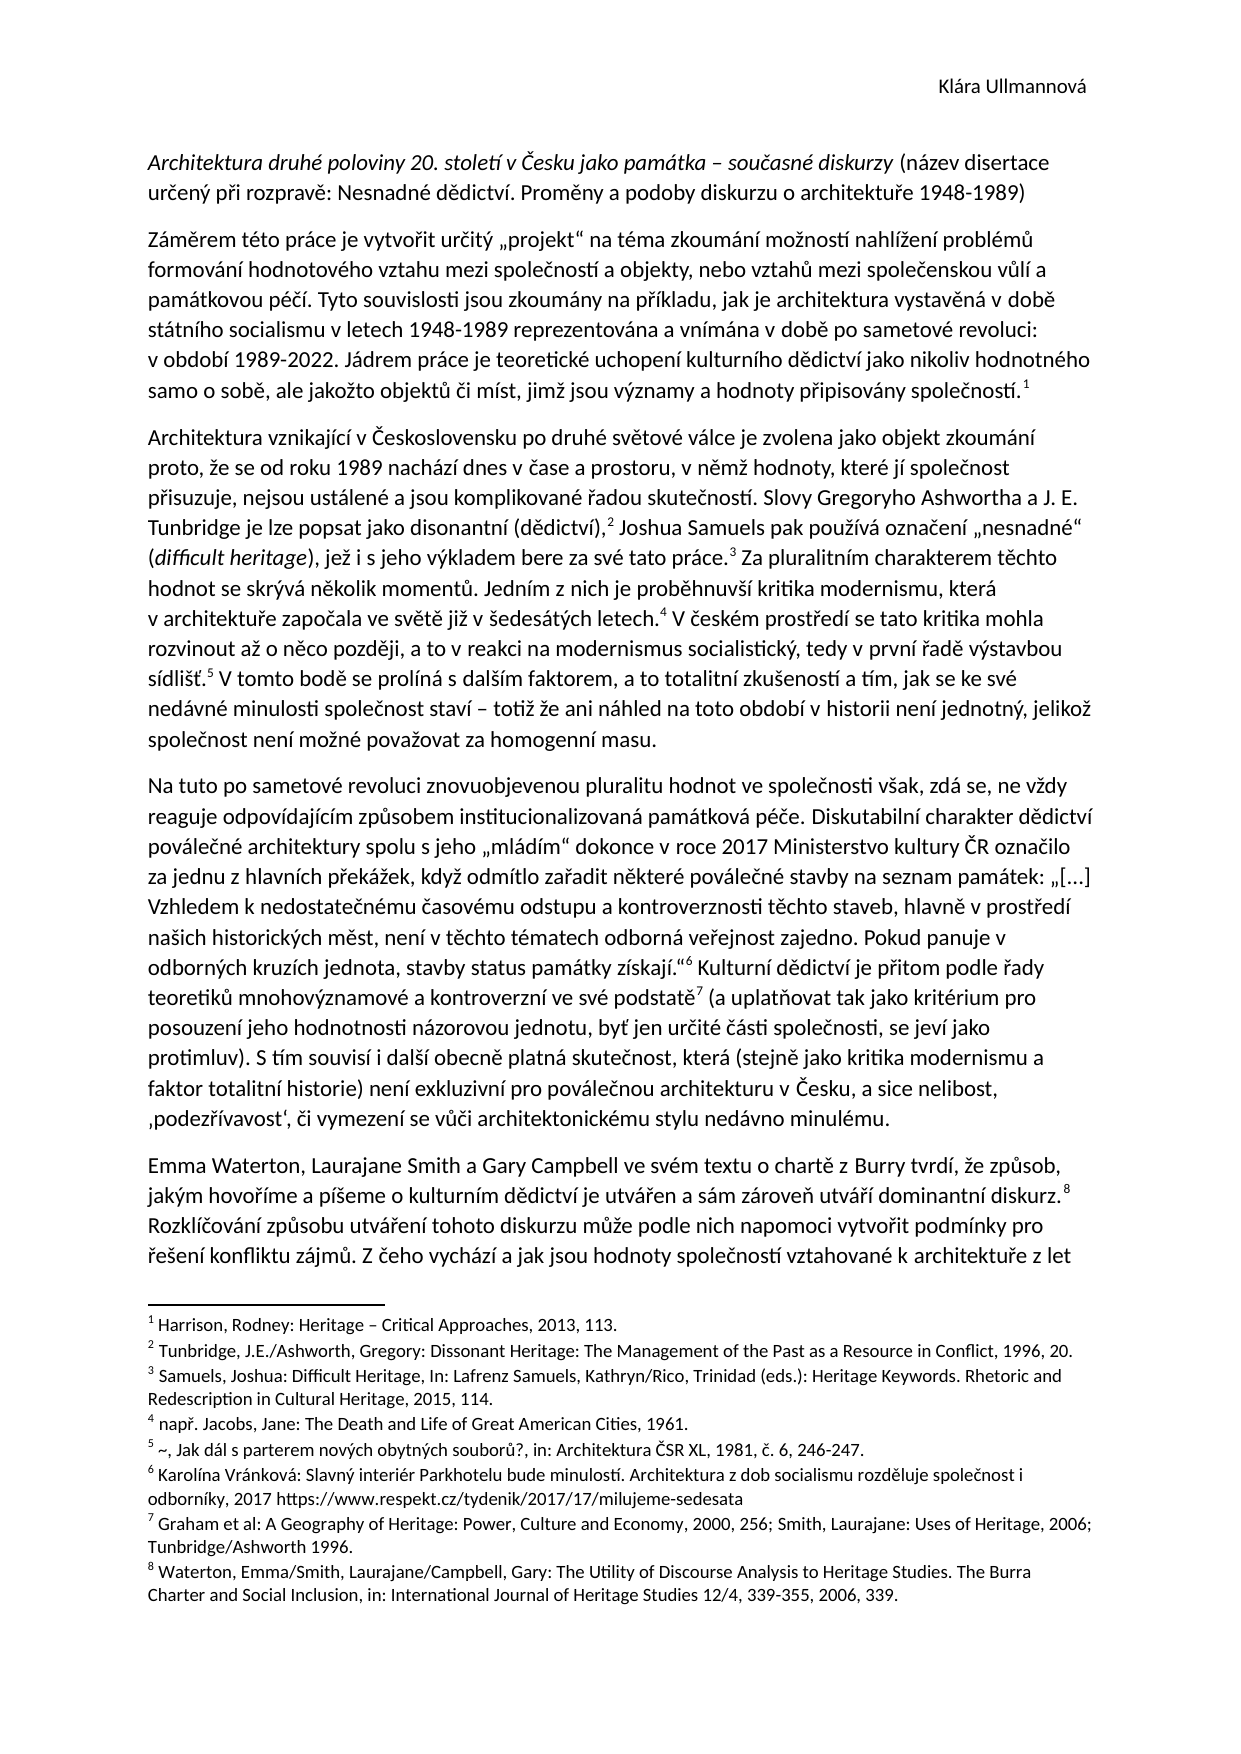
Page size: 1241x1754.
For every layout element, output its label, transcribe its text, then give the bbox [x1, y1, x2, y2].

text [148, 1151, 1093, 1269]
text Záměrem této práce je vytvořit určitý „projekt“ na téma zkoumání možností nahlížení problémů formování hodnotového vztahu mezi společností a objekty, nebo vztahů mezi společenskou vůlí a památkovou péčí. Tyto souvislosti jsou zkoumány na příkladu, jak je architektura vystavěná v době státního socialismu v letech 1948-1989 reprezentována a vnímána v době po sametové revoluci: v období 1989-2022. Jádrem práce je teoretické uchopení kulturního dědictví jako nikoliv hodnotného samo o sobě, ale jakožto objektů či míst, jimž jsou významy a hodnoty připisovány společností. [148, 225, 1093, 404]
text Architektura vznikající v Československu po druhé světové válce je zvolena jako objekt zkoumání proto, že se od roku 1989 nachází dnes v čase a prostoru, v němž hodnoty, které jí společnost přisuzuje, nejsou ustálené a jsou komplikované řadou skutečností. Slovy Gregoryho Ashwortha a J. E. Tunbridge je lze popsat jako disonantní (dědictví), Joshua Samuels pak používá označení „nesnadné“ (difficult heritage), jež i s jeho výkladem bere za své tato práce. Za pluralitním charakterem těchto hodnot se skrývá několik momentů. Jedním z nich je proběhnuvší kritika modernismu, která v architektuře započala ve světě již v šedesátých letech. V českém prostředí se tato kritika mohla rozvinout až o něco později, a to v reakci na modernismus socialistický, tedy v první řadě výstavbou sídlišť. V tomto bodě se prolíná s dalším faktorem, a to totalitní zkušeností a tím, jak se ke své nedávné minulosti společnost staví – totiž že ani náhled na toto období v historii není jednotný, jelikož společnost není možné považovat za homogenní masu. [148, 423, 1093, 753]
text Na tuto po sametové revoluci znovuobjevenou pluralitu hodnot ve společnosti však, zdá se, ne vždy reaguje odpovídajícím způsobem institucionalizovaná památková péče. Diskutabilní charakter dědictví poválečné architektury spolu s jeho „mládím“ dokonce v roce 2017 Ministerstvo kultury ČR označilo za jednu z hlavních překážek, když odmítlo zařadit některé poválečné stavby na seznam památek: „[...] Vzhledem k nedostatečnému časovému odstupu a kontroverznosti těchto staveb, hlavně v prostředí našich historických měst, není v těchto tématech odborná veřejnost zajedno. Pokud panuje v odborných kruzích jednota, stavby status památky získají.“ Kulturní dědictví je přitom podle řady teoretiků mnohovýznamové a kontroverzní ve své podstatě (a uplatňovat tak jako kritérium pro posouzení jeho hodnotnosti názorovou jednotu, byť jen určité části společnosti, se jeví jako protimluv). S tím souvisí i další obecně platná skutečnost, která (stejně jako kritika modernismu a faktor totalitní historie) není exkluzivní pro poválečnou architekturu v Česku, a sice nelibost, ‚podezřívavost‘, či vymezení se vůči architektonickému stylu nedávno minulému. [148, 772, 1093, 1132]
text Architektura druhé poloviny 20. století v Česku jako památka – současné diskurzy (název disertace určený při rozpravě: Nesnadné dědictví. Proměny a podoby diskurzu o architektuře 1948-1989) [148, 148, 1093, 206]
